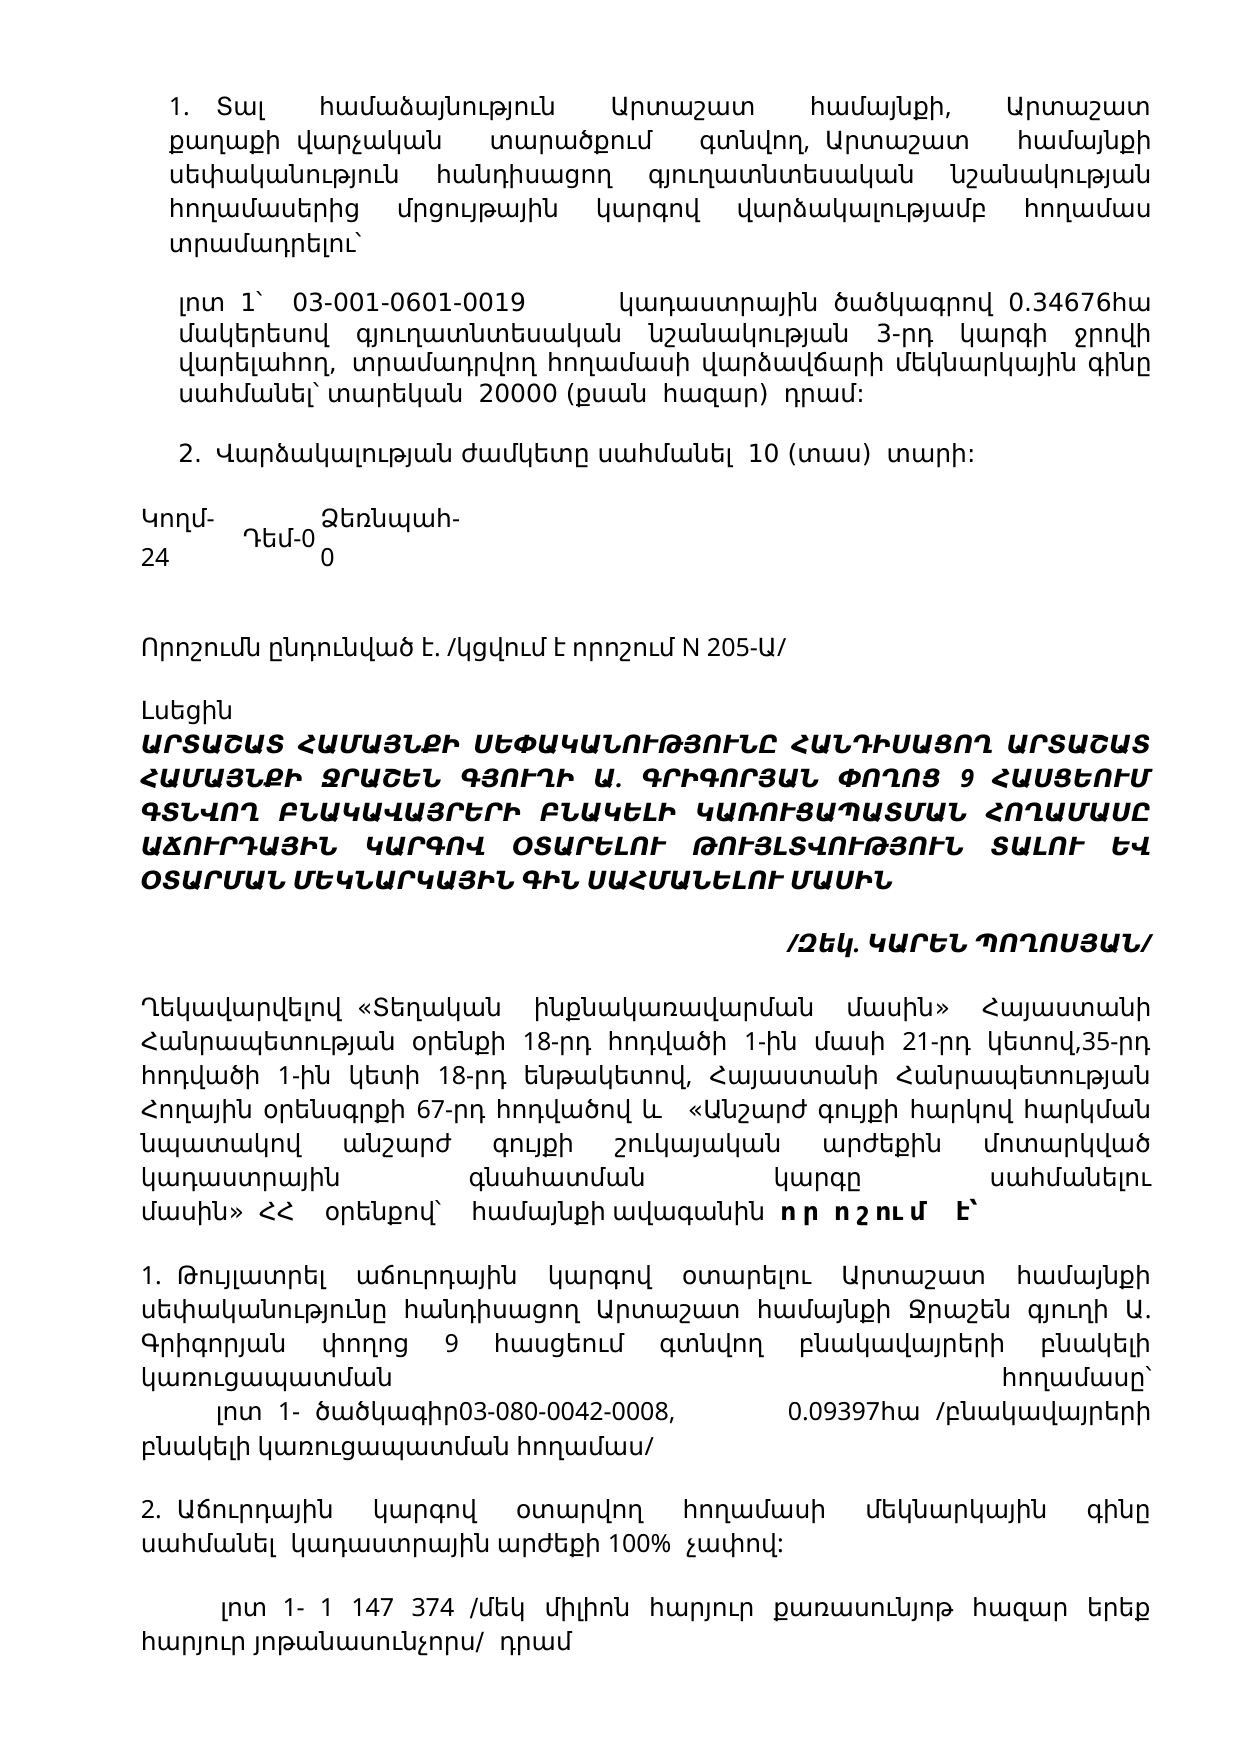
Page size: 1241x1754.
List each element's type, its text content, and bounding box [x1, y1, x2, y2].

table_header Ձեռնպահ-0 [319, 499, 463, 600]
text Որոշումն ընդունված է. /կցվում է որոշում N 205-Ա/ [141, 629, 1151, 663]
text 1. Թույլատրել աճուրդային կարգով օտարելու Արտաշատ համայնքի սեփականությունը հանդիսացող Արտաշատ համայնքի Ջրաշեն գյուղի Ա. Գրիգորյան փողոց 9 հասցեում գտնվող բնակավայրերի բնակելի կառուցապատման հողամասը՝ լոտ 1- ծածկագիր03-080-0042-0008, 0.09397հա /բնակավայրերի բնակելի կառուցապատման հողամաս/ [141, 1257, 1151, 1462]
text /Զեկ. ԿԱՐԵՆ ՊՈՂՈՍՅԱՆ/ [141, 926, 1151, 960]
text լոտ 1- 1 147 374 /մեկ միլիոն հարյուր քառասունյոթ հազար երեք հարյուր յոթանասունչորս/ դրամ [141, 1589, 1151, 1658]
text 2. Աճուրդային կարգով օտարվող հողամասի մեկնարկային գինը սահմանել կադաստրային արժեքի 100% չափով: [141, 1491, 1151, 1560]
table_header Կողմ-24 [139, 499, 241, 600]
table_header Դեմ-0 [241, 499, 318, 600]
text Լսեցին ԱՐՏԱՇԱՏ ՀԱՄԱՅՆՔԻ ՍԵՓԱԿԱՆՈՒԹՅՈՒՆԸ ՀԱՆԴԻՍԱՑՈՂ ԱՐՏԱՇԱՏ ՀԱՄԱՅՆՔԻ ՋՐԱՇԵՆ ԳՅՈՒՂԻ Ա. ԳՐԻԳՈՐՅԱՆ ՓՈՂՈՑ 9 ՀԱՍՑԵՈՒՄ ԳՏՆՎՈՂ ԲՆԱԿԱՎԱՅՐԵՐԻ ԲՆԱԿԵԼԻ ԿԱՌՈՒՑԱՊԱՏՄԱՆ ՀՈՂԱՄԱՍԸ ԱՃՈՒՐԴԱՅԻՆ ԿԱՐԳՈՎ ՕՏԱՐԵԼՈՒ ԹՈՒՅԼՏՎՈՒԹՅՈՒՆ ՏԱԼՈՒ ԵՎ ՕՏԱՐՄԱՆ ՄԵԿՆԱՐԿԱՅԻՆ ԳԻՆ ՍԱՀՄԱՆԵԼՈՒ ՄԱՍԻՆ [141, 692, 1151, 897]
list Վարձակալության ժամկետը սահմանել 10 (տաս) տարի: [178, 439, 1151, 470]
list Տալ համաձայնություն Արտաշատ համայնքի, Արտաշատ քաղաքի վարչական տարածքում գտնվող, Արտաշատ համայնքի սեփականություն հանդիսացող գյուղատնտեսական նշանակության հողամասերից մրցույթային կարգով վարձակալությամբ հողամաս տրամադրելու՝ [169, 89, 1151, 259]
text լոտ 1՝ 03-001-0601-0019 կադաստրային ծածկագրով 0.34676հա մակերեսով գյուղատնտեսական նշանակության 3-րդ կարգի ջրովի վարելահող, տրամադրվող հողամասի վարձավճարի մեկնարկային գինը սահմանել՝ տարեկան 20000 (քսան հազար) դրամ: [178, 289, 1151, 410]
text Ղեկավարվելով «Տեղական ինքնակառավարման մասին» Հայաստանի Հանրապետության օրենքի 18-րդ հոդվածի 1-ին մասի 21-րդ կետով,35-րդ հոդվածի 1-ին կետի 18-րդ ենթակետով, Հայաստանի Հանրապետության Հողային օրենսգրքի 67-րդ հոդվածով և «Անշարժ գույքի հարկով հարկման նպատակով անշարժ գույքի շուկայական արժեքին մոտարկված կադաստրային գնահատման կարգը սահմանելու մասին» ՀՀ օրենքով՝ համայնքի ավագանին ո ր ո շ ու մ է՝ [141, 989, 1151, 1228]
